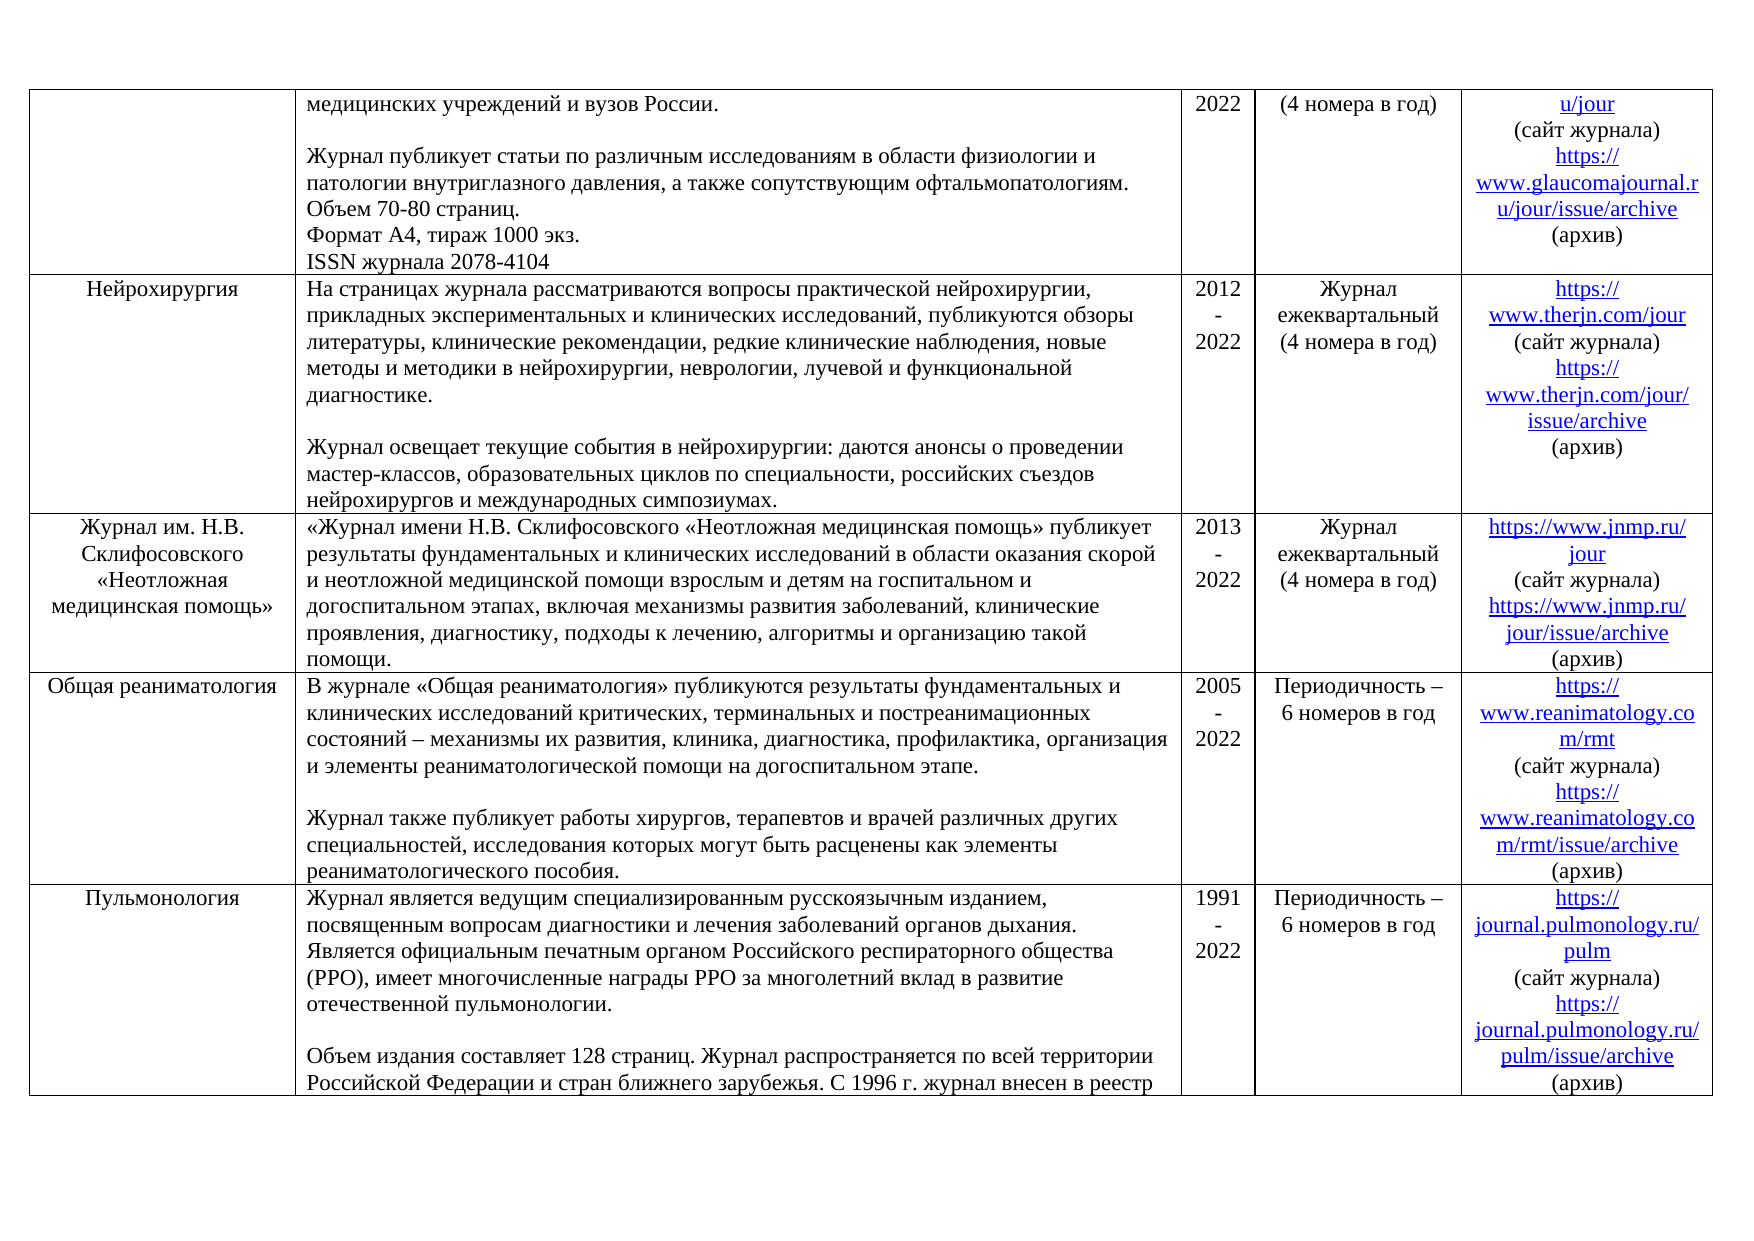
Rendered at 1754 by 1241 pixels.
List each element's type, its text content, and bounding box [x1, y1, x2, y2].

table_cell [1462, 885, 1712, 1095]
table_cell 1991- 2022 [1182, 885, 1254, 1095]
table_cell https://www.therjn.com/jour (сайт журнала) https://www.therjn.com/jour/issue/archive (архив) [1462, 275, 1712, 512]
table_cell Журнал ежеквартальный (4 номера в год) [1256, 514, 1461, 672]
table_cell 2014- 2022 [1182, 90, 1254, 274]
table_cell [30, 90, 295, 274]
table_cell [296, 885, 1181, 1095]
table_cell 2005 - 2022 [1182, 673, 1254, 883]
table_cell «Журнал имени Н.В. Склифосовского «Неотложная медицинская помощь» публикует результаты фундаментальных и клинических исследований в области оказания скорой и неотложной медицинской помощи взрослым и детям на госпитальном и догоспитальном этапах, включая механизмы развития заболеваний, клинические проявления, диагностику, подходы к лечению, алгоритмы и организацию такой помощи. [296, 514, 1181, 672]
table_cell Периодичность – 6 номеров в год [1256, 673, 1461, 883]
table_cell Журнал ежеквартальный (4 номера в год) [1256, 275, 1461, 512]
table_cell Общая реаниматология [30, 673, 295, 883]
table_cell Нейрохирургия [30, 275, 295, 512]
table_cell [1256, 885, 1461, 1095]
table_cell 2013- 2022 [1182, 514, 1254, 672]
table_cell https://www.reanimatology.com/rmt (сайт журнала) https://www.reanimatology.com/rmt/issue/archive (архив) [1462, 673, 1712, 883]
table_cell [296, 90, 1181, 274]
table_cell На страницах журнала рассматриваются вопросы практической нейрохирургии, прикладных экспериментальных и клинических исследований, публикуются обзоры литературы, клинические рекомендации, редкие клинические наблюдения, новые методы и методики в нейрохирургии, неврологии, лучевой и функциональной диагностике. Журнал освещает текущие события в нейрохирургии: даются анонсы о проведении мастер-классов, образовательных циклов по специальности, российских съездов нейрохирургов и международных симпозиумах. [296, 275, 1181, 512]
table_cell 2012- 2022 [1182, 275, 1254, 512]
table_cell Журнал им. Н.В. Склифосовского «Неотложная медицинская помощь» [30, 514, 295, 672]
table_cell Пульмонология [30, 885, 295, 1095]
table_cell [1256, 90, 1461, 274]
table_cell В журнале «Общая реаниматология» публикуются результаты фундаментальных и клинических исследований критических, терминальных и постреанимационных состояний – механизмы их развития, клиника, диагностика, профилактика, организация и элементы реаниматологической помощи на догоспитальном этапе. Журнал также публикует работы хирургов, терапевтов и врачей различных других специальностей, исследования которых могут быть расценены как элементы реаниматологического пособия. [296, 673, 1181, 883]
table_cell https://www.jnmp.ru/jour (сайт журнала) https://www.jnmp.ru/jour/issue/archive (архив) [1462, 514, 1712, 672]
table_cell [1462, 90, 1712, 274]
